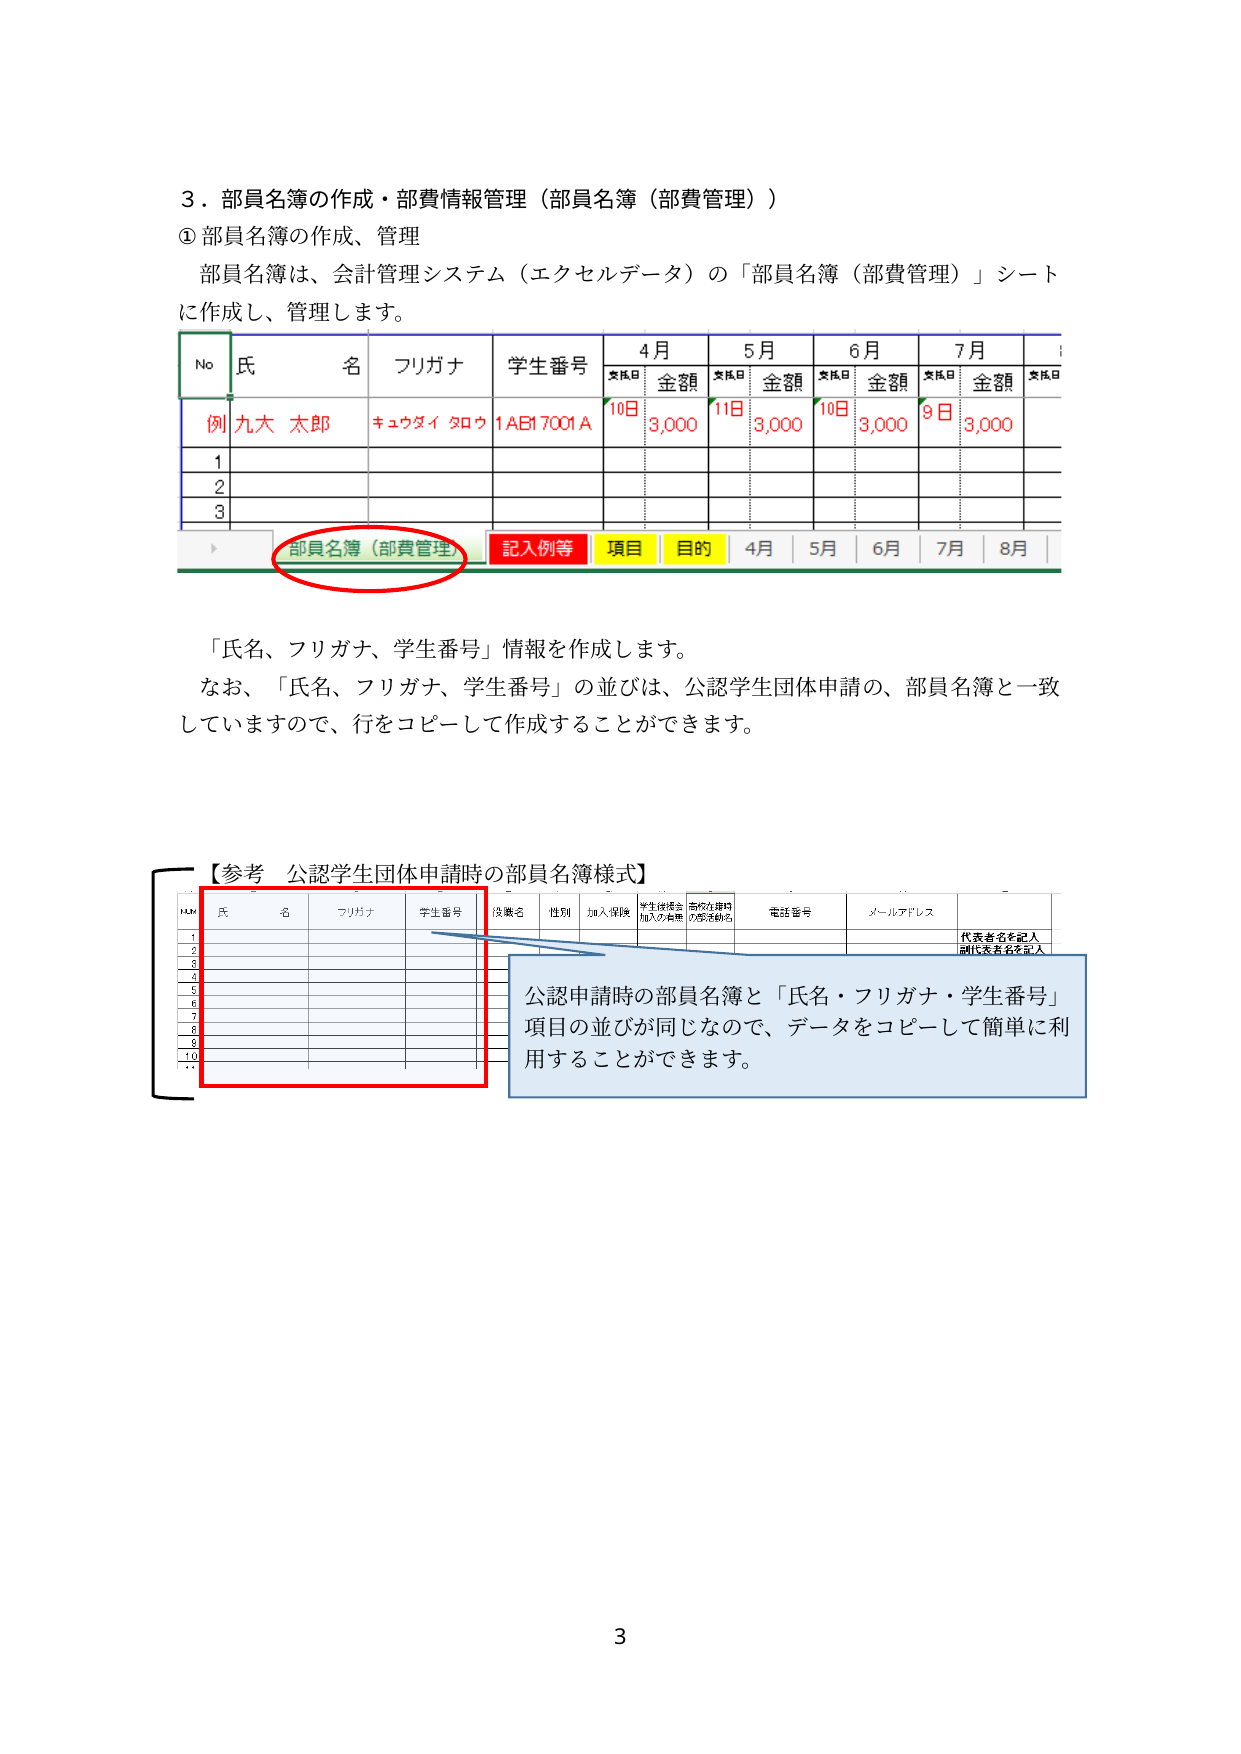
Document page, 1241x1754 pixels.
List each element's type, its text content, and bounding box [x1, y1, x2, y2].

text ①部員名簿の作成、管理 [177, 217, 1063, 254]
text ３．部員名簿の作成・部費情報管理（部員名簿（部費管理）） [177, 179, 1063, 217]
text 部員名簿は、会計管理システム（エクセルデータ）の「部員名簿（部費管理）」シートに作成し、管理します。 [177, 254, 1063, 329]
picture [488, 891, 1062, 953]
text なお、「氏名、フリガナ、学生番号」の並びは、公認学生団体申請の、部員名簿と一致していますので、行をコピーして作成することができます。 [177, 667, 1063, 742]
picture [488, 941, 574, 1069]
text 「氏名、フリガナ、学生番号」情報を作成します。 [177, 629, 1063, 667]
text 【参考 公認学生団体申請時の部員名簿様式】 [177, 854, 1063, 892]
picture [177, 891, 199, 1069]
picture [177, 329, 1062, 573]
picture [276, 530, 463, 573]
